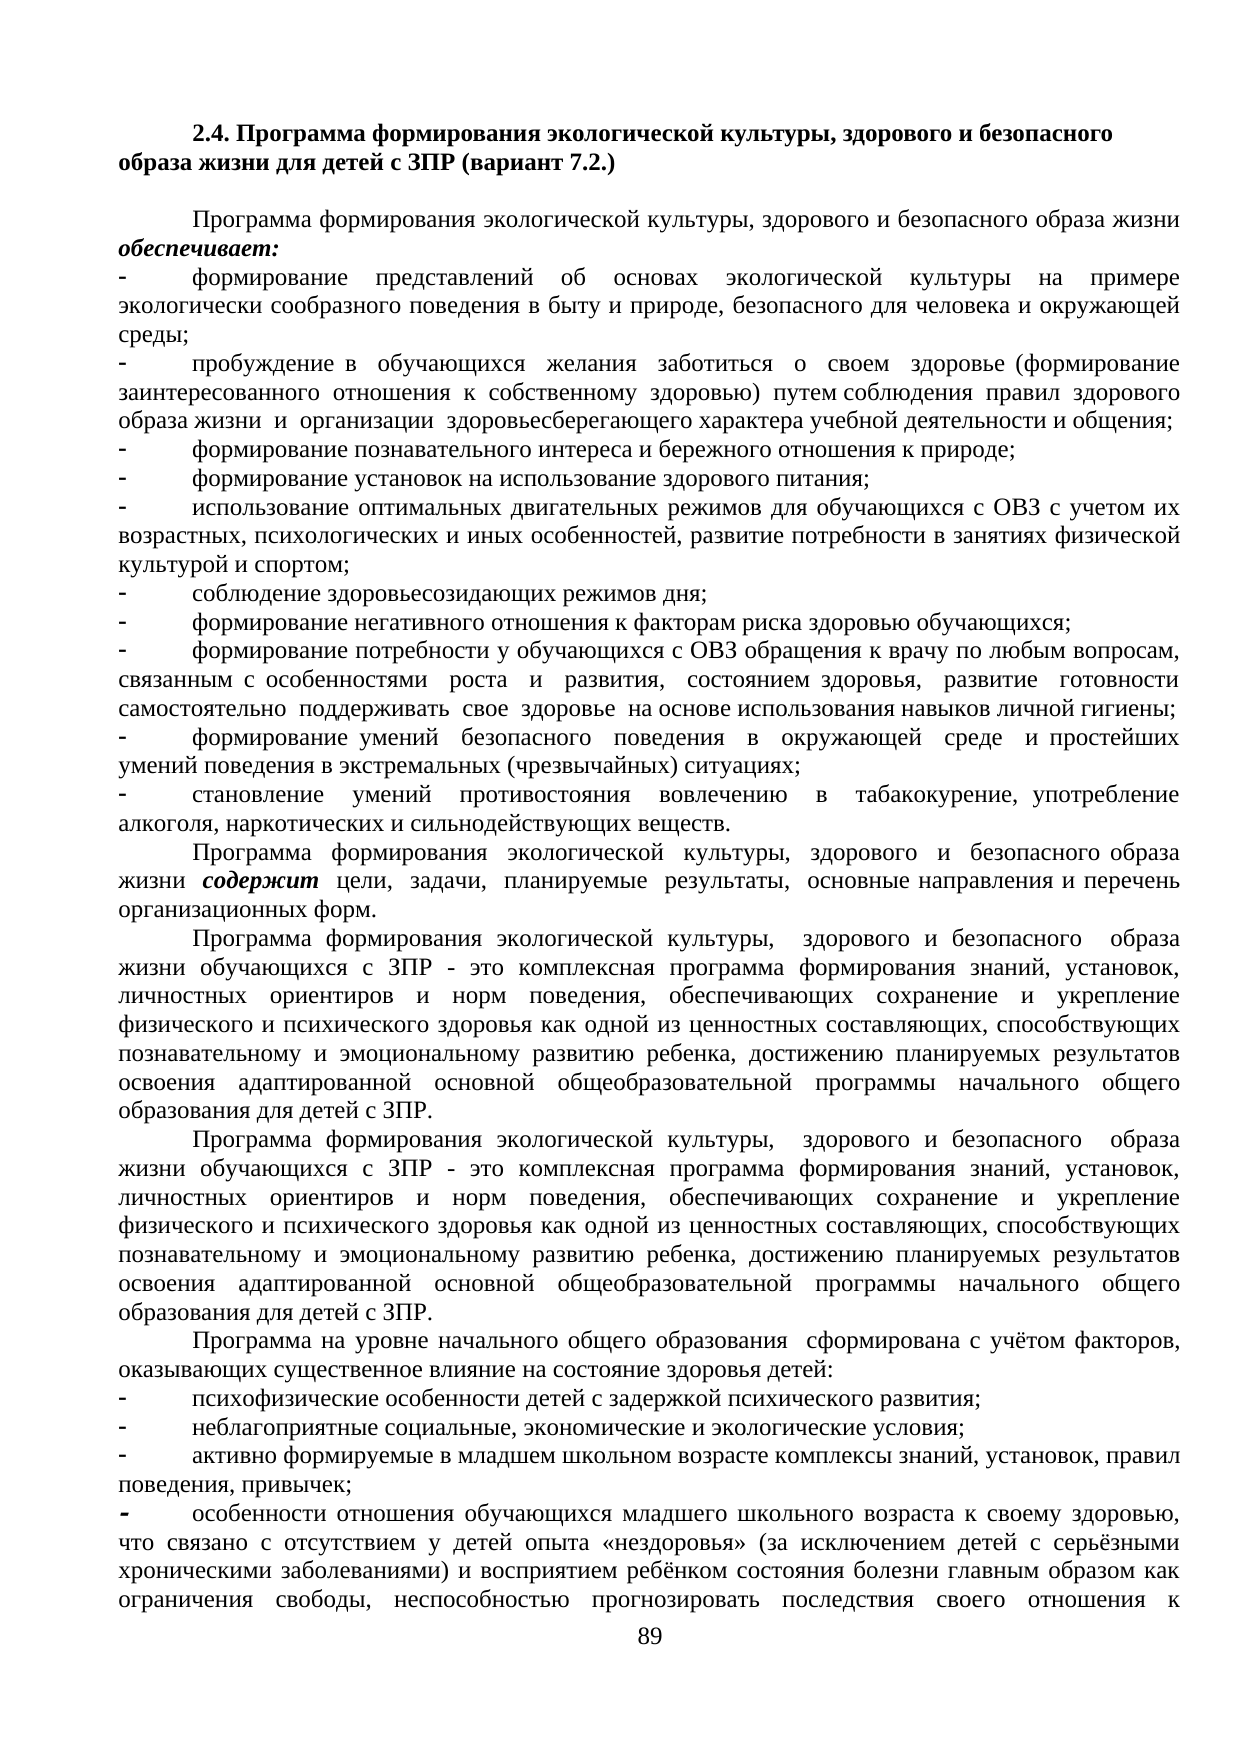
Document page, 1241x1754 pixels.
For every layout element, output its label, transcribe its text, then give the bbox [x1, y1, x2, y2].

text Программа формирования экологической культуры, здорового и безопасного образа жизни обеспечивает: [118, 204, 1181, 262]
list пробуждение в обучающихся желания заботиться о своем здоровье (формирование заинтересованного отношения к собственному здоровью) путем соблюдения правил здорового образа жизни и организации здоровьесберегающего характера учебной деятельности и общения; [118, 348, 1181, 434]
text Программа формирования экологической культуры, здорового и безопасного образа жизни обучающихся с ЗПР - это комплексная программа формирования знаний, установок, личностных ориентиров и норм поведения, обеспечивающих сохранение и укрепление физического и психического здоровья как одной из ценностных составляющих, способствующих познавательному и эмоциональному развитию ребенка, достижению планируемых результатов освоения адаптированной основной общеобразовательной программы начального общего образования для детей с ЗПР. [118, 1124, 1181, 1326]
list использование оптимальных двигательных режимов для обучающихся с ОВЗ с учетом их возрастных, психологических и иных особенностей, развитие потребности в занятиях физической культурой и спортом; [118, 492, 1181, 578]
text Программа формирования экологической культуры, здорового и безопасного образа жизни содержит цели, задачи, планируемые результаты, основные направления и перечень организационных форм. [118, 837, 1181, 923]
list психофизические особенности детей с задержкой психического развития; [118, 1383, 1181, 1412]
text Программа на уровне начального общего образования сформирована с учётом факторов, оказывающих существенное влияние на состояние здоровья детей: [118, 1326, 1181, 1383]
list формирование потребности у обучающихся с ОВЗ обращения к врачу по любым вопросам, связанным с особенностями роста и развития, состоянием здоровья, развитие готовности самостоятельно поддерживать свое здоровье на основе использования навыков личной гигиены; [118, 636, 1181, 722]
list формирование негативного отношения к факторам риска здоровью обучающихся; [118, 607, 1181, 636]
list неблагоприятные социальные, экономические и экологические условия; [118, 1412, 1181, 1441]
list формирование установок на использование здорового питания; [118, 463, 1181, 492]
text 2.4. Программа формирования экологической культуры, здорового и безопасного образа жизни для детей с ЗПР (вариант 7.2.) [118, 118, 1181, 176]
list становление умений противостояния вовлечению в табакокурение, употребление алкоголя, наркотических и сильнодействующих веществ. [118, 779, 1181, 837]
list формирование представлений об основах экологической культуры на примере экологически сообразного поведения в быту и природе, безопасного для человека и окружающей среды; [118, 262, 1181, 348]
text Программа формирования экологической культуры, здорового и безопасного образа жизни обучающихся с ЗПР - это комплексная программа формирования знаний, установок, личностных ориентиров и норм поведения, обеспечивающих сохранение и укрепление физического и психического здоровья как одной из ценностных составляющих, способствующих познавательному и эмоциональному развитию ребенка, достижению планируемых результатов освоения адаптированной основной общеобразовательной программы начального общего образования для детей с ЗПР. [118, 923, 1181, 1124]
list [118, 1498, 1181, 1613]
list активно формируемые в младшем школьном возрасте комплексы знаний, установок, правил поведения, привычек; [118, 1441, 1181, 1498]
list формирование познавательного интереса и бережного отношения к природе; [118, 434, 1181, 463]
list соблюдение здоровьесозидающих режимов дня; [118, 578, 1181, 607]
list формирование умений безопасного поведения в окружающей среде и простейших умений поведения в экстремальных (чрезвычайных) ситуациях; [118, 722, 1181, 779]
